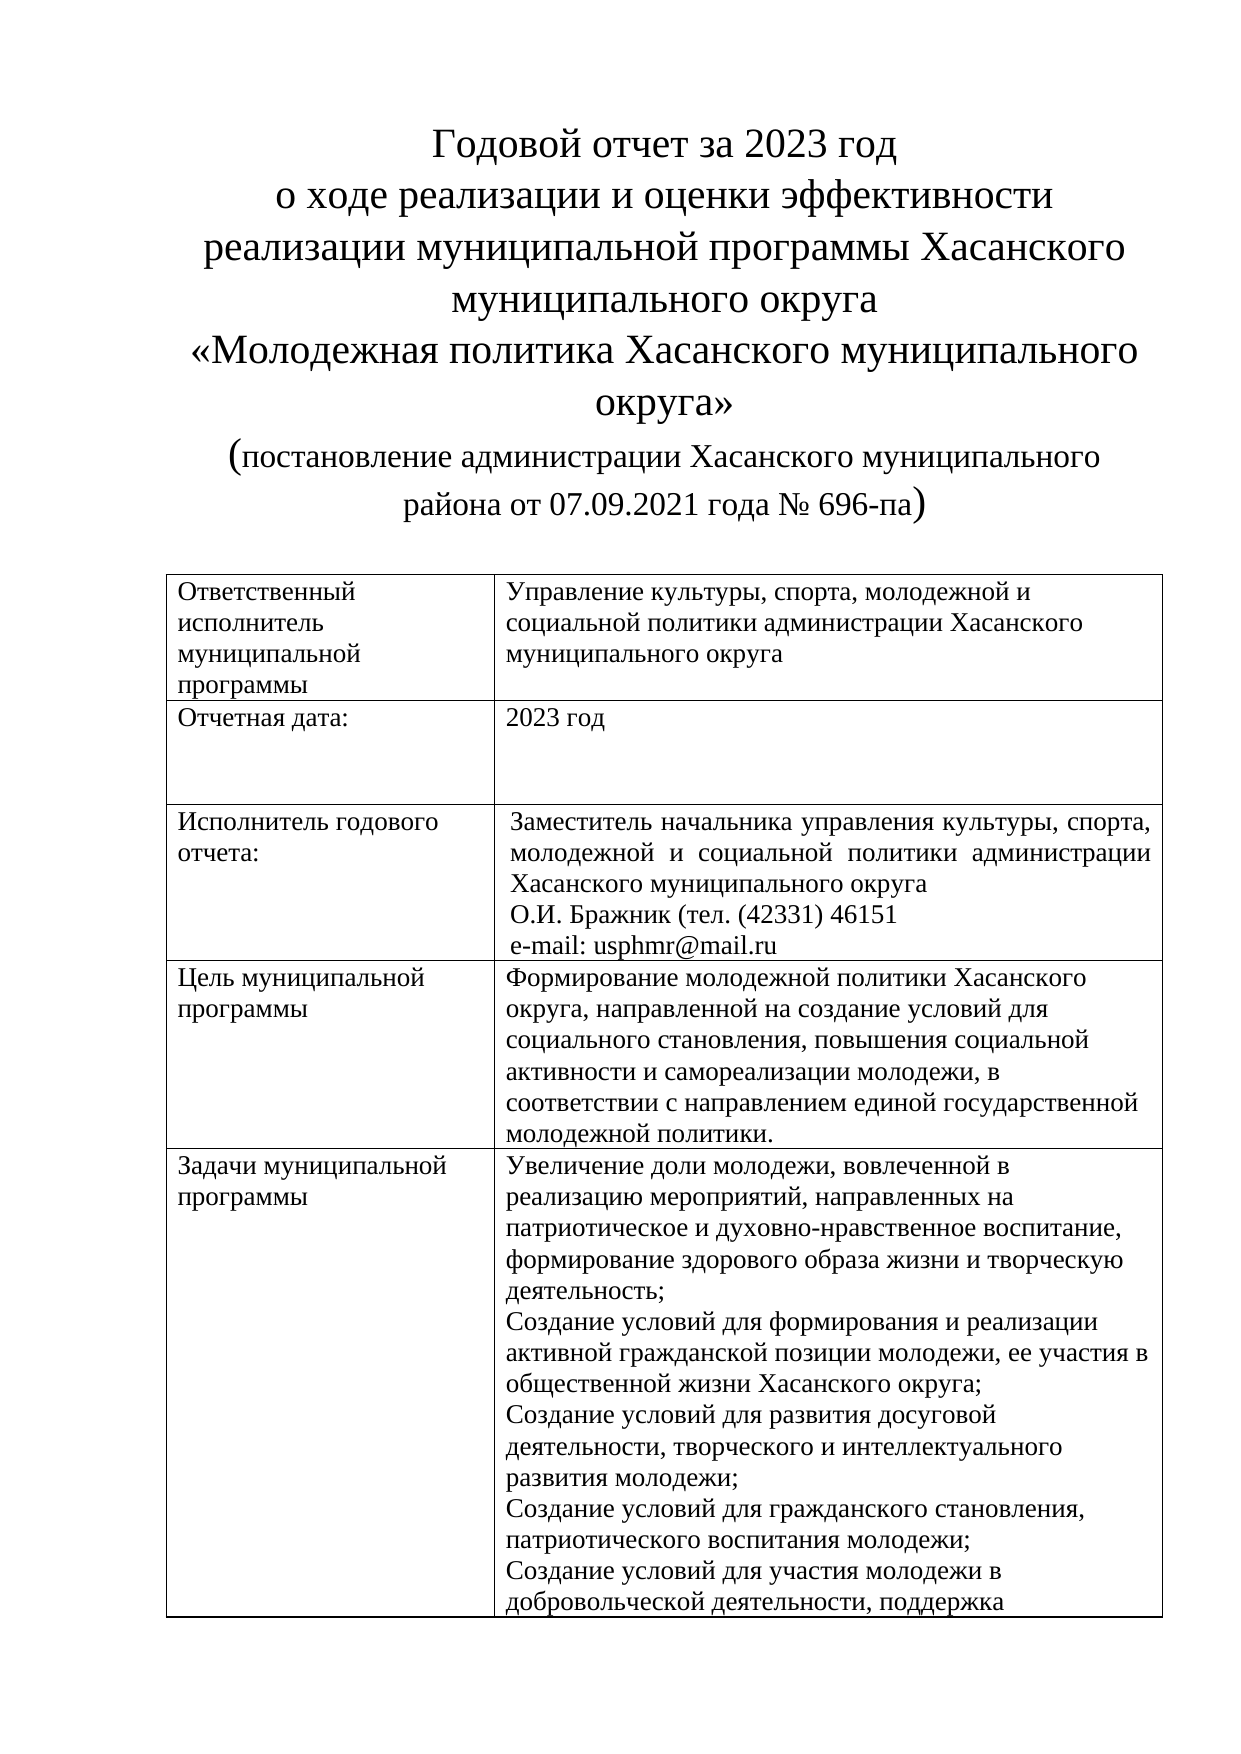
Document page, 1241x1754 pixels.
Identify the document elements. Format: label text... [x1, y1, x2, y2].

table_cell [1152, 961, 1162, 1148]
table_cell 2023 год [495, 701, 1162, 803]
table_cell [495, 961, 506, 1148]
table_cell Цель муниципальной программы [167, 961, 494, 1148]
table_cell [495, 1149, 1162, 1616]
table_cell Отчетная дата: [167, 701, 494, 803]
table_header Ответственный исполнитель муниципальной программы [167, 575, 494, 700]
text (постановление администрации Хасанского муниципального района от 07.09.2021 года № 696-па) [177, 428, 1152, 524]
text Годовой отчет за 2023 год [177, 118, 1152, 166]
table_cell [167, 1149, 494, 1616]
text «Молодежная политика Хасанского муниципального округа» [177, 325, 1152, 424]
table_header Управление культуры, спорта, молодежной и социальной политики администрации Хасанского муниципального округа [495, 575, 1162, 700]
text о ходе реализации и оценки эффективности реализации муниципальной программы Хасанского муниципального округа [177, 170, 1152, 321]
table_cell Исполнитель годового отчета: [167, 805, 494, 960]
table_cell Заместитель начальника управления культуры, спорта, молодежной и социальной политики администрации Хасанского муниципального округа О.И. Бражник (тел. (42331) 46151 e-mail: usphmr@mail.ru [495, 805, 1162, 960]
